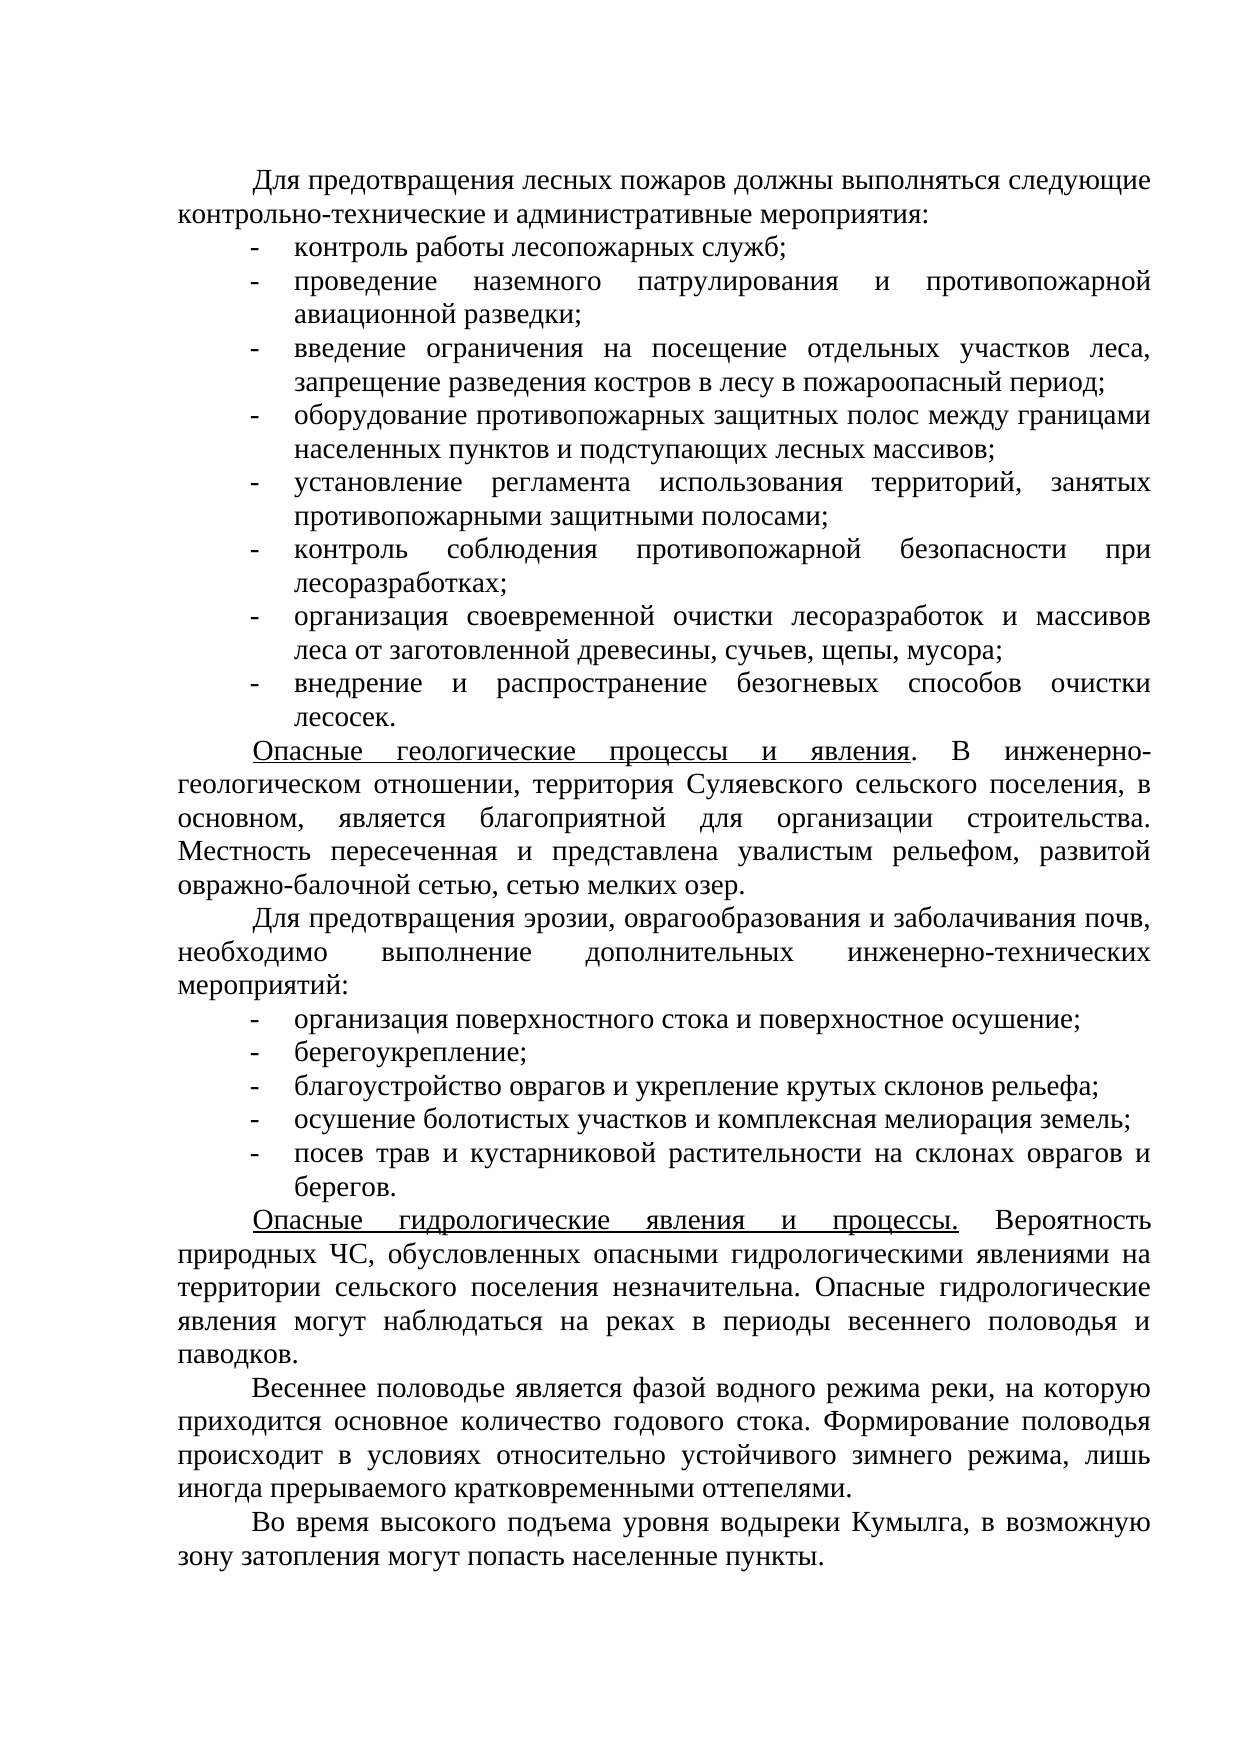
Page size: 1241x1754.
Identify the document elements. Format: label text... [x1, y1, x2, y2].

text Во время высокого подъема уровня водыреки Кумылга, в возможную зону затопления могут попасть населенные пункты. [177, 1504, 1152, 1571]
list осушение болотистых участков и комплексная мелиорация земель; [249, 1102, 1152, 1135]
text Опасные гидрологические явления и процессы. Вероятность природных ЧС, обусловленных опасными гидрологическими явлениями на территории сельского поселения незначительна. Опасные гидрологические явления могут наблюдаться на реках в периоды весеннего половодья и паводков. [177, 1202, 1152, 1370]
text Для предотвращения эрозии, оврагообразования и заболачивания почв, необходимо выполнение дополнительных инженерно-технических мероприятий: [177, 900, 1152, 1001]
text Весеннее половодье является фазой водного режима реки, на которую приходится основное количество годового стока. Формирование половодья происходит в условиях относительно устойчивого зимнего режима, лишь иногда прерываемого кратковременными оттепелями. [177, 1370, 1152, 1504]
list контроль работы лесопожарных служб; [249, 229, 1152, 263]
list организация поверхностного стока и поверхностное осушение; [249, 1001, 1152, 1034]
list посев трав и кустарниковой растительности на склонах оврагов и берегов. [249, 1135, 1152, 1202]
list проведение наземного патрулирования и противопожарной авиационной разведки; [249, 263, 1152, 330]
list контроль соблюдения противопожарной безопасности при лесоразработках; [249, 531, 1152, 598]
list берегоукрепление; [249, 1034, 1152, 1068]
list благоустройство оврагов и укрепление крутых склонов рельефа; [249, 1068, 1152, 1102]
list оборудование противопожарных защитных полос между границами населенных пунктов и подступающих лесных массивов; [249, 397, 1152, 464]
text Опасные геологические процессы и явления. В инженерно-геологическом отношении, территория Суляевского сельского поселения, в основном, является благоприятной для организации строительства. Местность пересеченная и представлена увалистым рельефом, развитой овражно-балочной сетью, сетью мелких озер. [177, 733, 1152, 900]
list организация своевременной очистки лесоразработок и массивов леса от заготовленной древесины, сучьев, щепы, мусора; [249, 598, 1152, 666]
text Для предотвращения лесных пожаров должны выполняться следующие контрольно-технические и административные мероприятия: [177, 162, 1152, 229]
list внедрение и распространение безогневых способов очистки лесосек. [249, 666, 1152, 733]
list установление регламента использования территорий, занятых противопожарными защитными полосами; [249, 464, 1152, 531]
list введение ограничения на посещение отдельных участков леса, запрещение разведения костров в лесу в пожароопасный период; [249, 330, 1152, 397]
